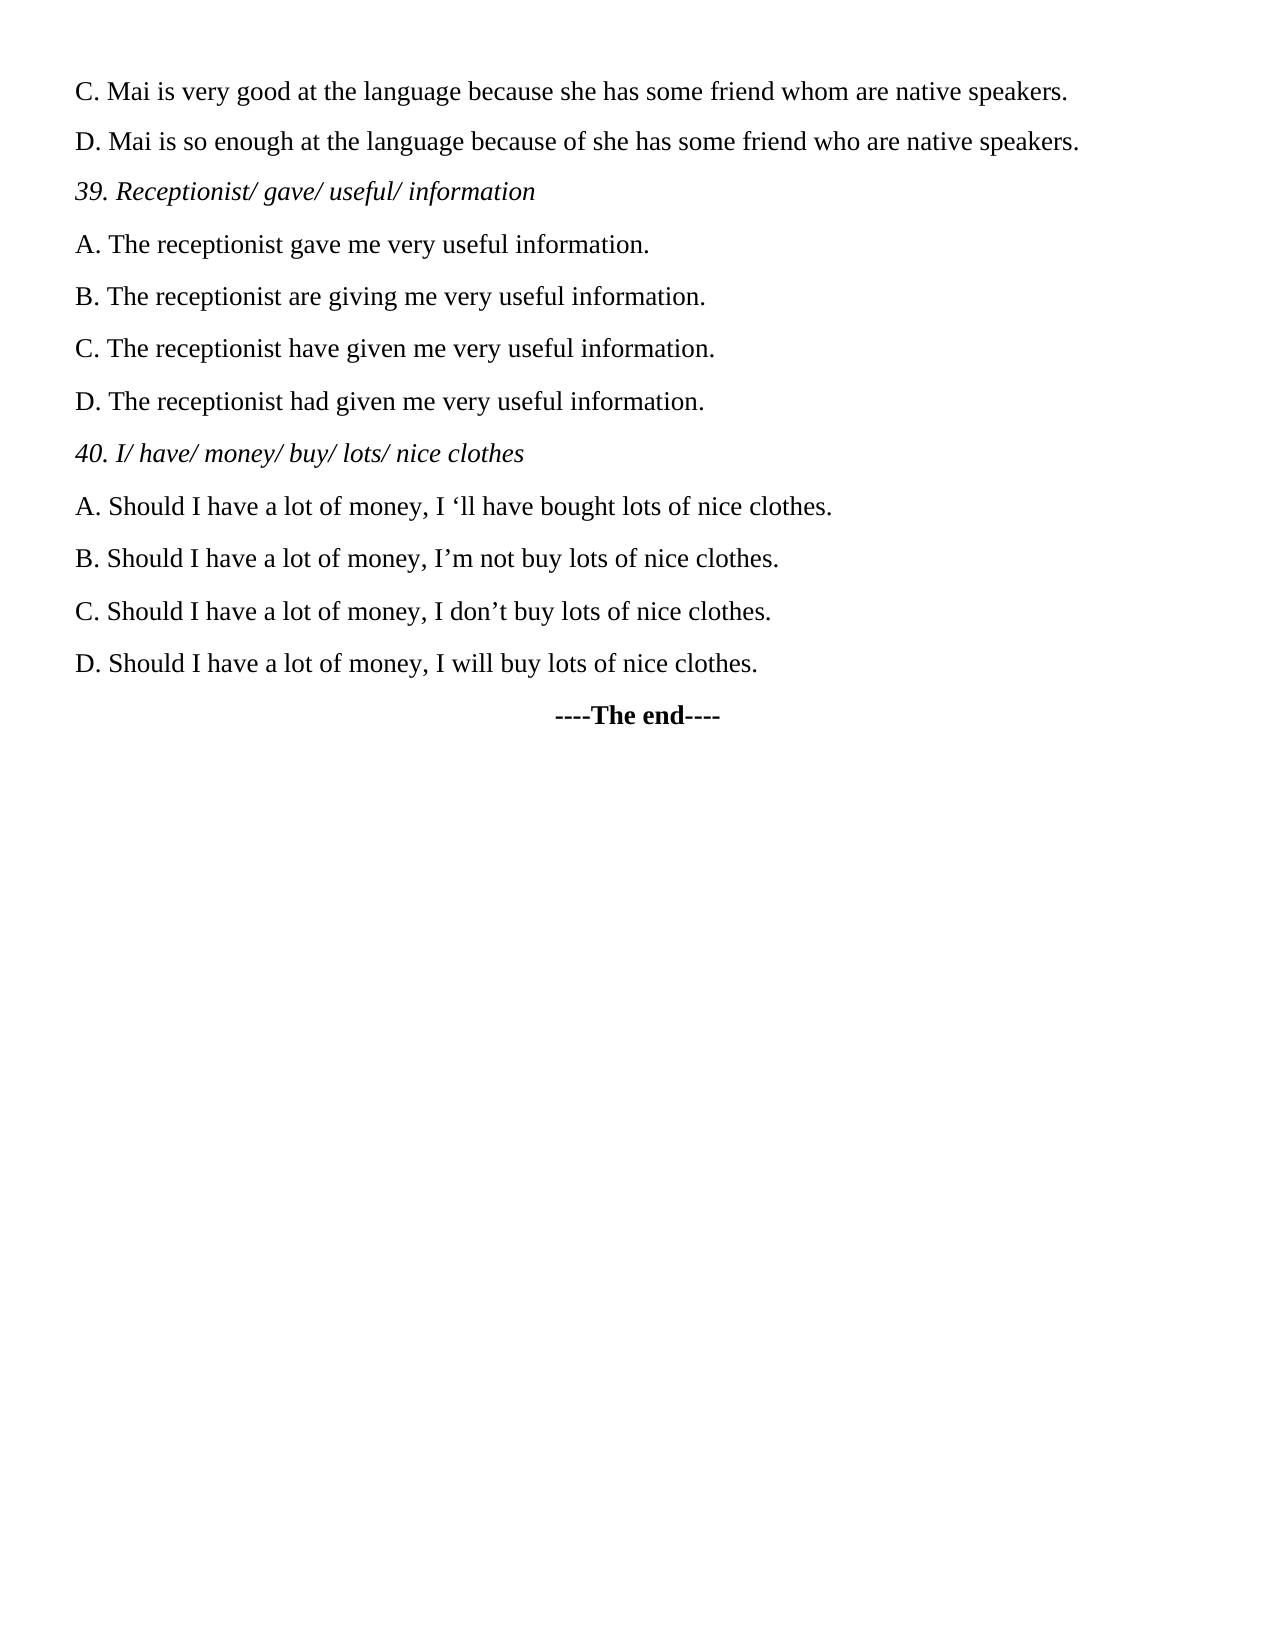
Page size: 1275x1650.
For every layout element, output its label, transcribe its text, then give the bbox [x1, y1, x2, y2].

text B. The receptionist are giving me very useful information. [75, 280, 1200, 311]
text D. The receptionist had given me very useful information. [75, 385, 1200, 416]
text A. The receptionist gave me very useful information. [75, 228, 1200, 259]
text C. Should I have a lot of money, I don’t buy lots of nice clothes. [75, 594, 1200, 626]
text 40. I/ have/ money/ buy/ lots/ nice clothes [75, 437, 1200, 468]
text C. Mai is very good at the language because she has some friend whom are native speakers. [75, 75, 1200, 106]
text C. The receptionist have given me very useful information. [75, 333, 1200, 364]
text B. Should I have a lot of money, I’m not buy lots of nice clothes. [75, 542, 1200, 573]
text D. Mai is so enough at the language because of she has some friend who are native speakers. [75, 125, 1200, 156]
text A. Should I have a lot of money, I ‘ll have bought lots of nice clothes. [75, 490, 1200, 521]
text D. Should I have a lot of money, I will buy lots of nice clothes. [75, 647, 1200, 678]
text ----The end---- [75, 699, 1200, 731]
text 39. Receptionist/ gave/ useful/ information [75, 175, 1200, 207]
